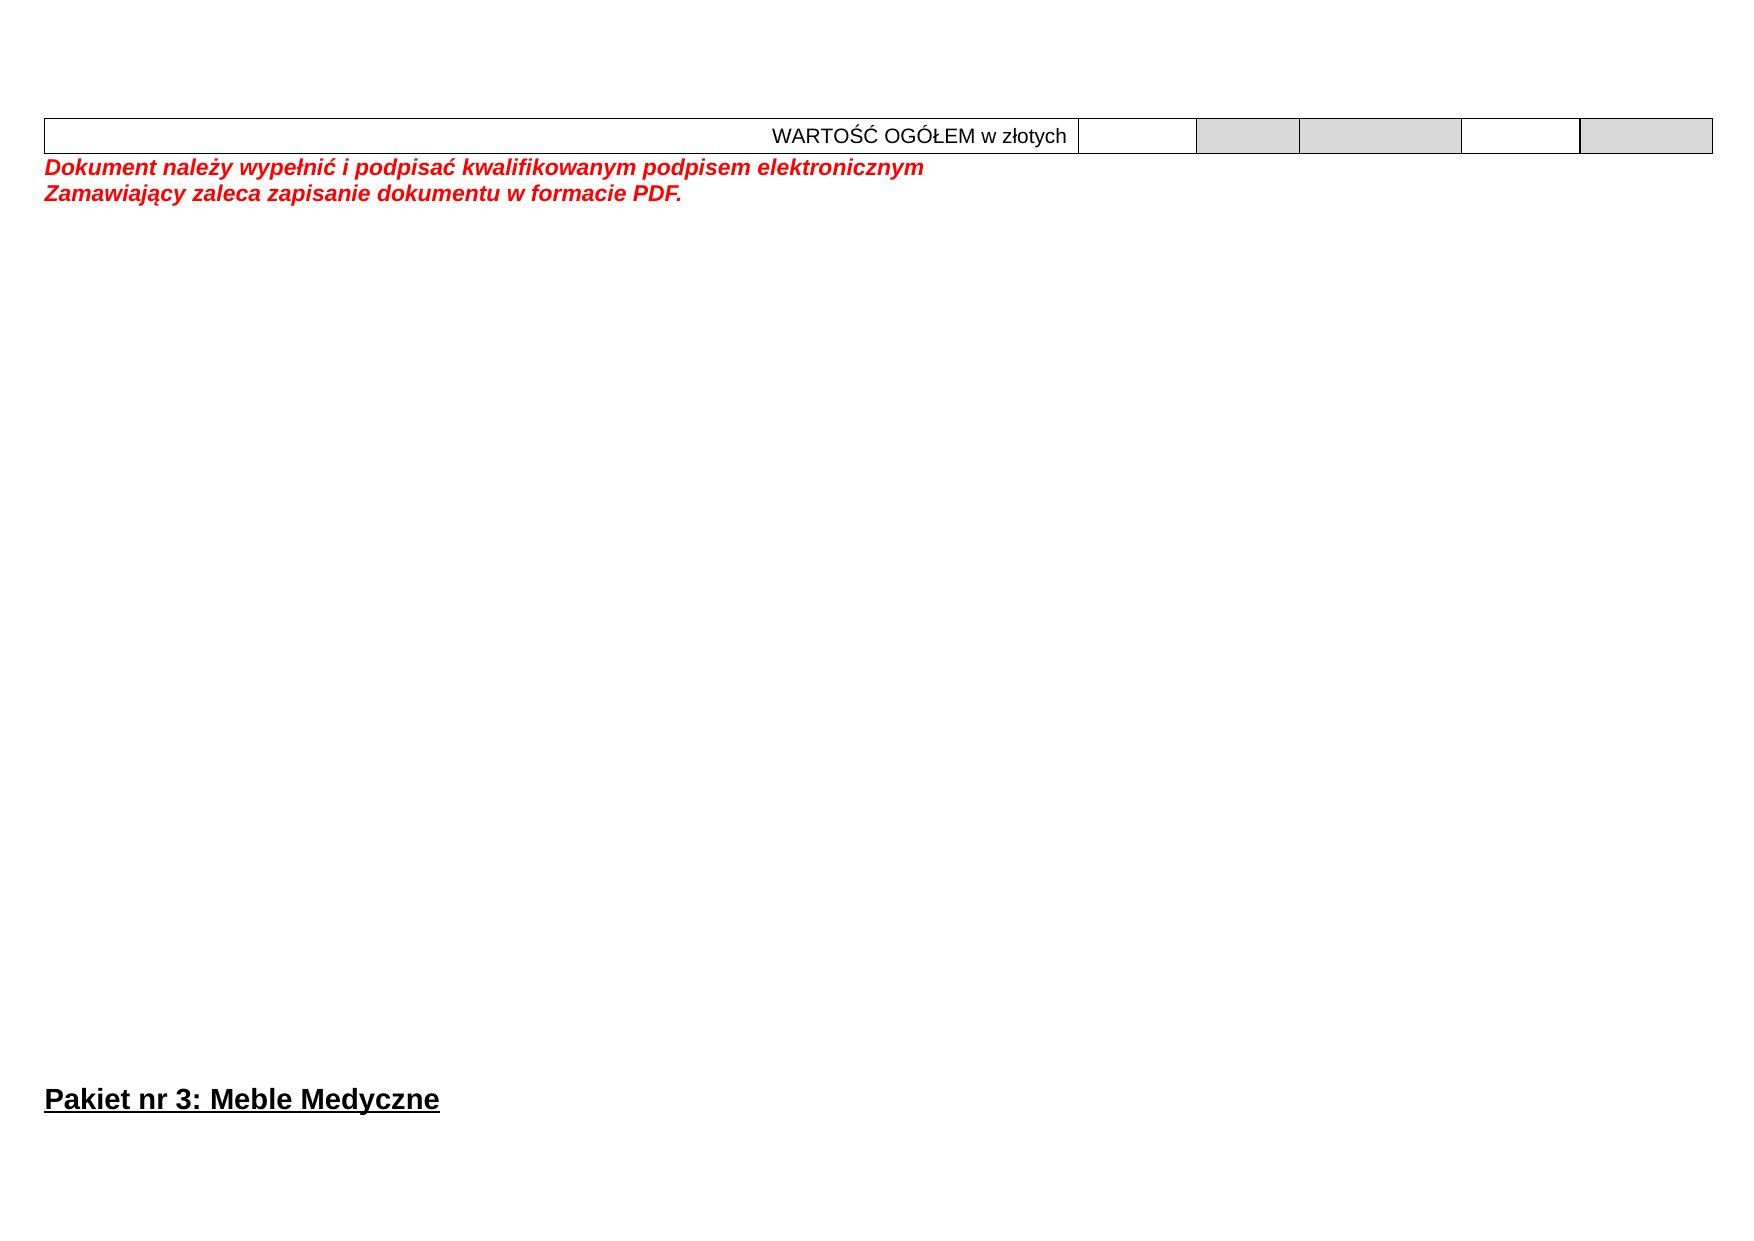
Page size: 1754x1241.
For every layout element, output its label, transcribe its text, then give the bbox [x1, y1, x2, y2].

table_cell [1462, 119, 1579, 153]
text Zamawiający zaleca zapisanie dokumentu w formacie PDF. [44, 180, 1677, 206]
text Pakiet nr 3: Meble Medyczne [44, 1082, 1677, 1115]
table_cell [1197, 119, 1299, 153]
table_cell [1300, 119, 1461, 153]
text Dokument należy wypełnić i podpisać kwalifikowanym podpisem elektronicznym [44, 154, 1677, 180]
table_cell WARTOŚĆ OGÓŁEM w złotych [45, 119, 1078, 153]
table_cell [1581, 119, 1712, 153]
table_cell [1079, 119, 1196, 153]
